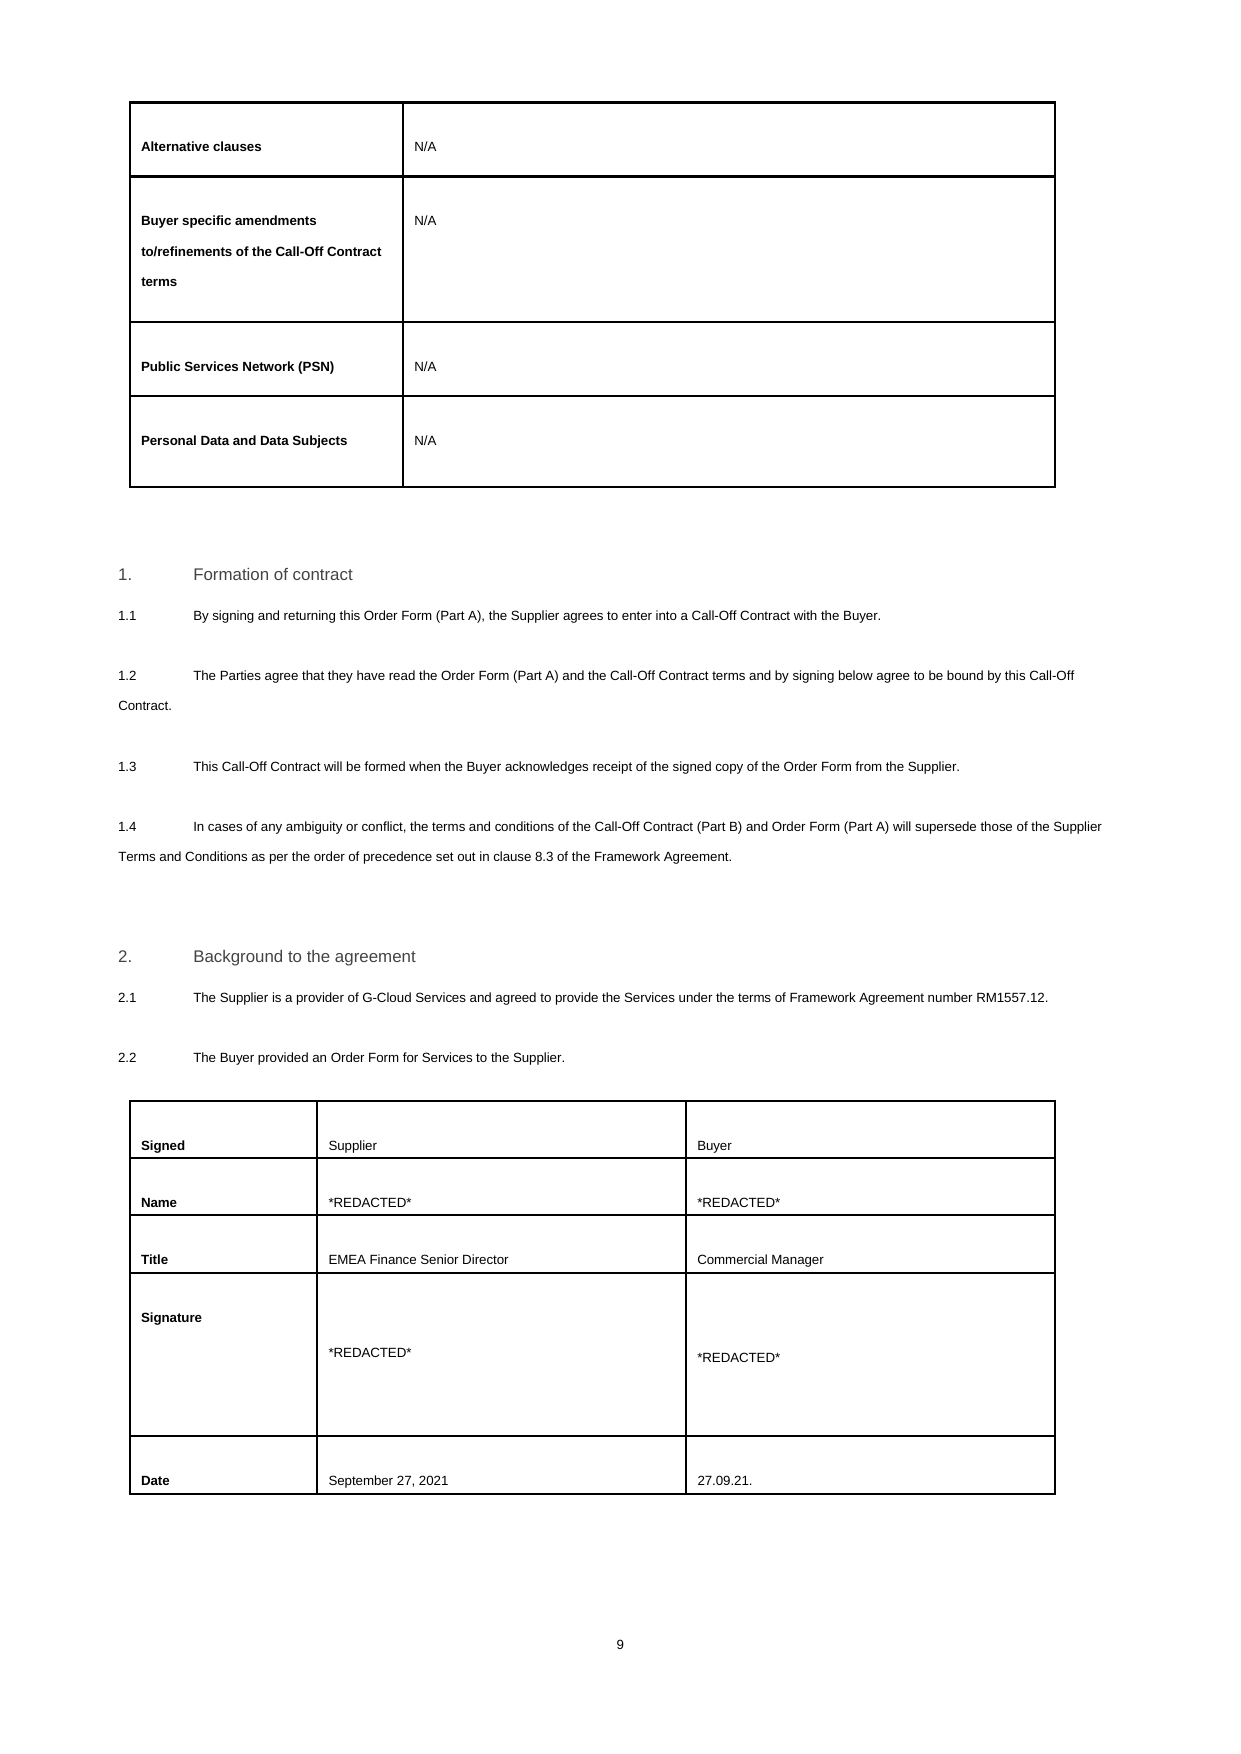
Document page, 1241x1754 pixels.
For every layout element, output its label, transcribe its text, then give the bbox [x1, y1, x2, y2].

text 1.4 In cases of any ambiguity or conflict, the terms and conditions of the Call-Off Contract (Part B) and Order Form (Part A) will supersede those of the Supplier Terms and Conditions as per the order of precedence set out in clause 8.3 of the Framework Agreement. [118, 808, 1122, 865]
table_header Buyer [687, 1102, 1054, 1157]
table_cell 27.09.21. [687, 1437, 1054, 1492]
subtitle 2. Background to the agreement [118, 932, 1122, 966]
text 2.1 The Supplier is a provider of G-Cloud Services and agreed to provide the Services under the terms of Framework Agreement number RM1557.12. [118, 979, 1122, 1005]
table_header Signed [131, 1102, 316, 1157]
table_cell *REDACTED* [687, 1274, 1054, 1435]
table_cell N/A [404, 104, 1054, 175]
table_cell *REDACTED* [687, 1159, 1054, 1214]
table_cell EMEA Finance Senior Director [318, 1216, 685, 1272]
table_cell Public Services Network (PSN) [131, 323, 402, 394]
table_cell N/A [404, 397, 1054, 486]
table_cell N/A [404, 323, 1054, 394]
table_cell N/A [404, 178, 1054, 321]
table_cell *REDACTED* [318, 1159, 685, 1214]
table_header Supplier [318, 1102, 685, 1157]
table_cell Title [131, 1216, 316, 1272]
table_cell Commercial Manager [687, 1216, 1054, 1272]
table_cell Name [131, 1159, 316, 1214]
text 1.3 This Call-Off Contract will be formed when the Buyer acknowledges receipt of the signed copy of the Order Form from the Supplier. [118, 748, 1122, 774]
table_cell Date [131, 1437, 316, 1492]
table_cell Alternative clauses [131, 104, 402, 175]
table_cell Signature [131, 1274, 316, 1435]
text 1.1 By signing and returning this Order Form (Part A), the Supplier agrees to enter into a Call-Off Contract with the Buyer. [118, 597, 1122, 623]
subtitle 1. Formation of contract [118, 550, 1122, 583]
table_cell *REDACTED* [318, 1274, 685, 1435]
table_cell Personal Data and Data Subjects [131, 397, 402, 486]
text 1.2 The Parties agree that they have read the Order Form (Part A) and the Call-Off Contract terms and by signing below agree to be bound by this Call-Off Contract. [118, 657, 1122, 714]
table_cell September 27, 2021 [318, 1437, 685, 1492]
table_cell Buyer specific amendments to/refinements of the Call-Off Contract terms [131, 178, 402, 321]
text 2.2 The Buyer provided an Order Form for Services to the Supplier. [118, 1039, 1122, 1066]
